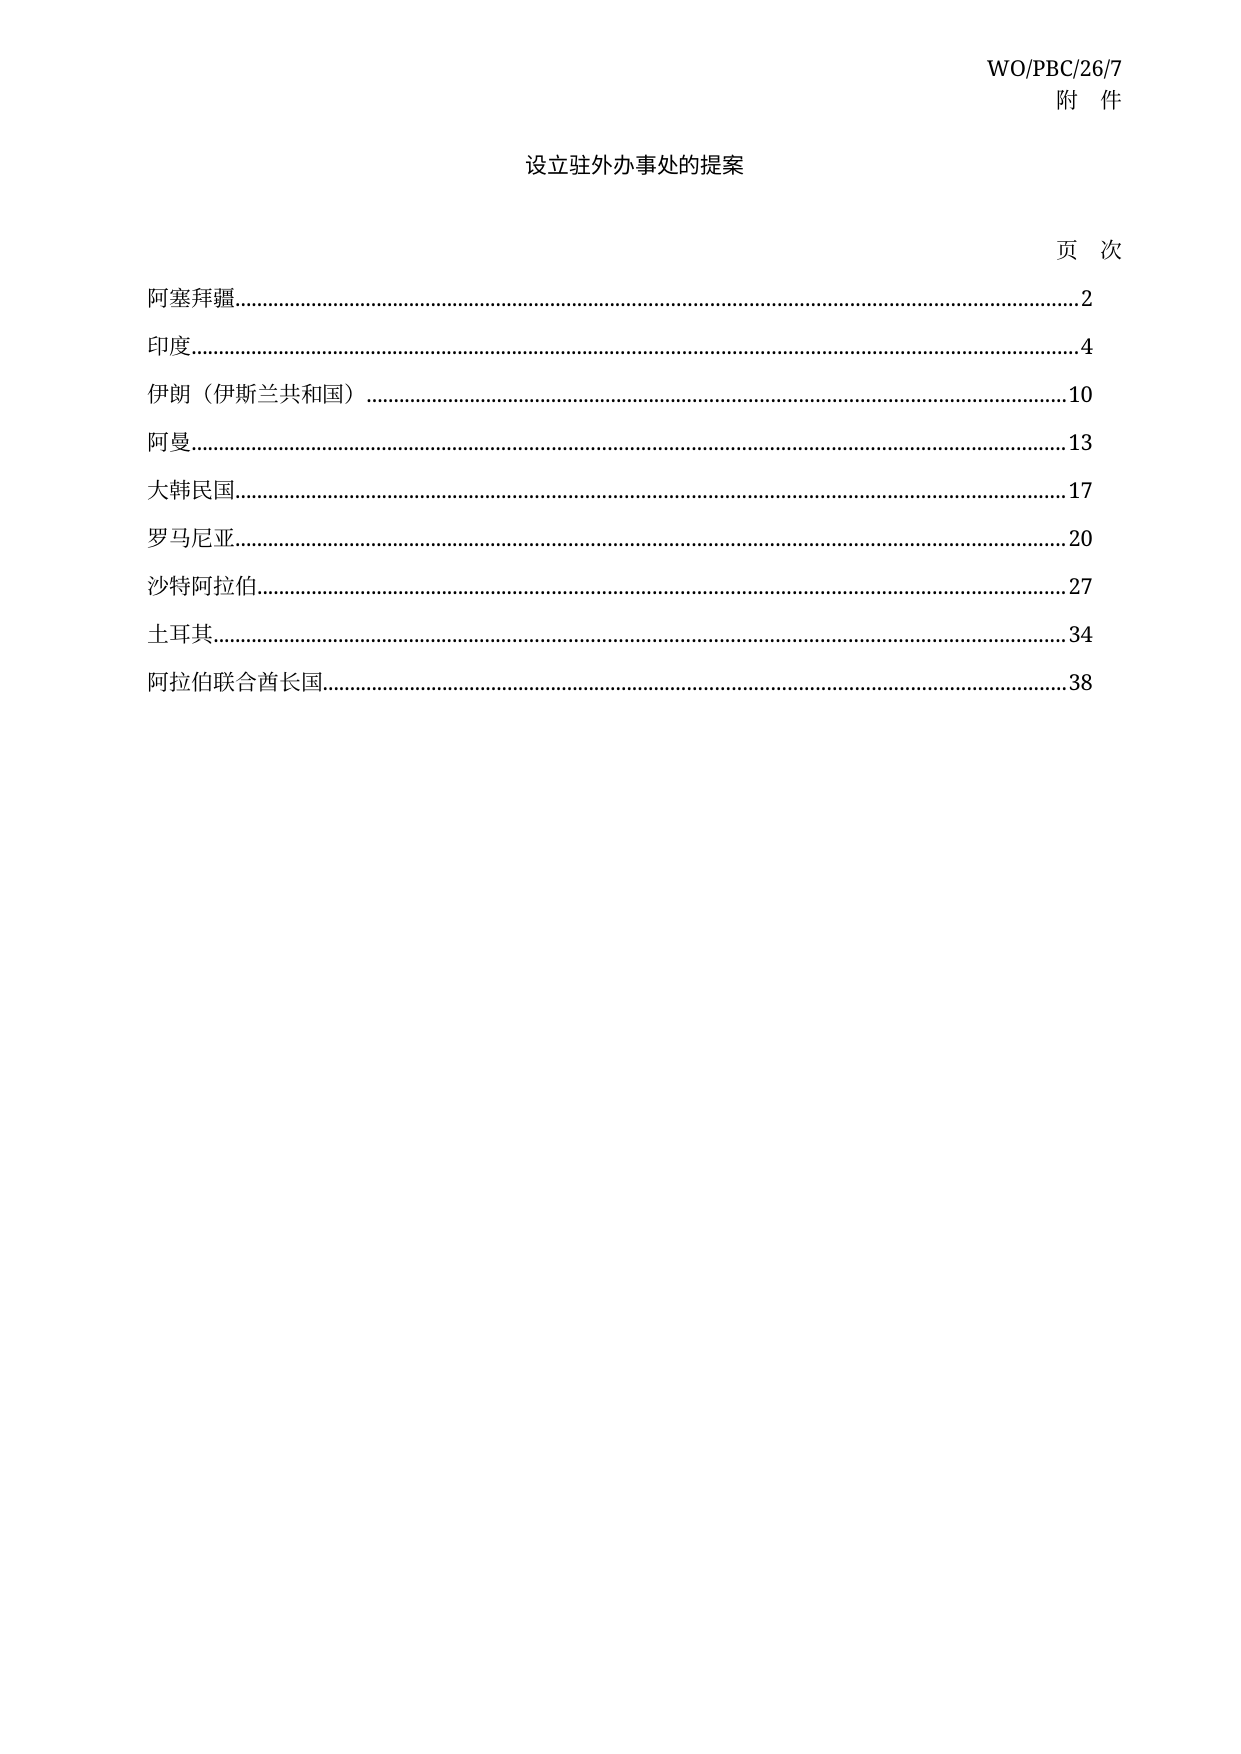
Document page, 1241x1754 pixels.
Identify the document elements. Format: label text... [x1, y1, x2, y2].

text 阿拉伯联合酋长国 38 [148, 661, 1122, 696]
text 伊朗（伊斯兰共和国） 10 [148, 373, 1122, 409]
text 印度 4 [148, 325, 1122, 361]
text 罗马尼亚 20 [148, 517, 1122, 552]
text 页 次 [148, 229, 1122, 265]
text 设立驻外办事处的提案 [148, 144, 1122, 179]
text 沙特阿拉伯 27 [148, 565, 1122, 600]
text 阿塞拜疆 2 [148, 277, 1122, 313]
text 阿曼 13 [148, 421, 1122, 457]
text 大韩民国 17 [148, 469, 1122, 504]
text 土耳其 34 [148, 613, 1122, 648]
